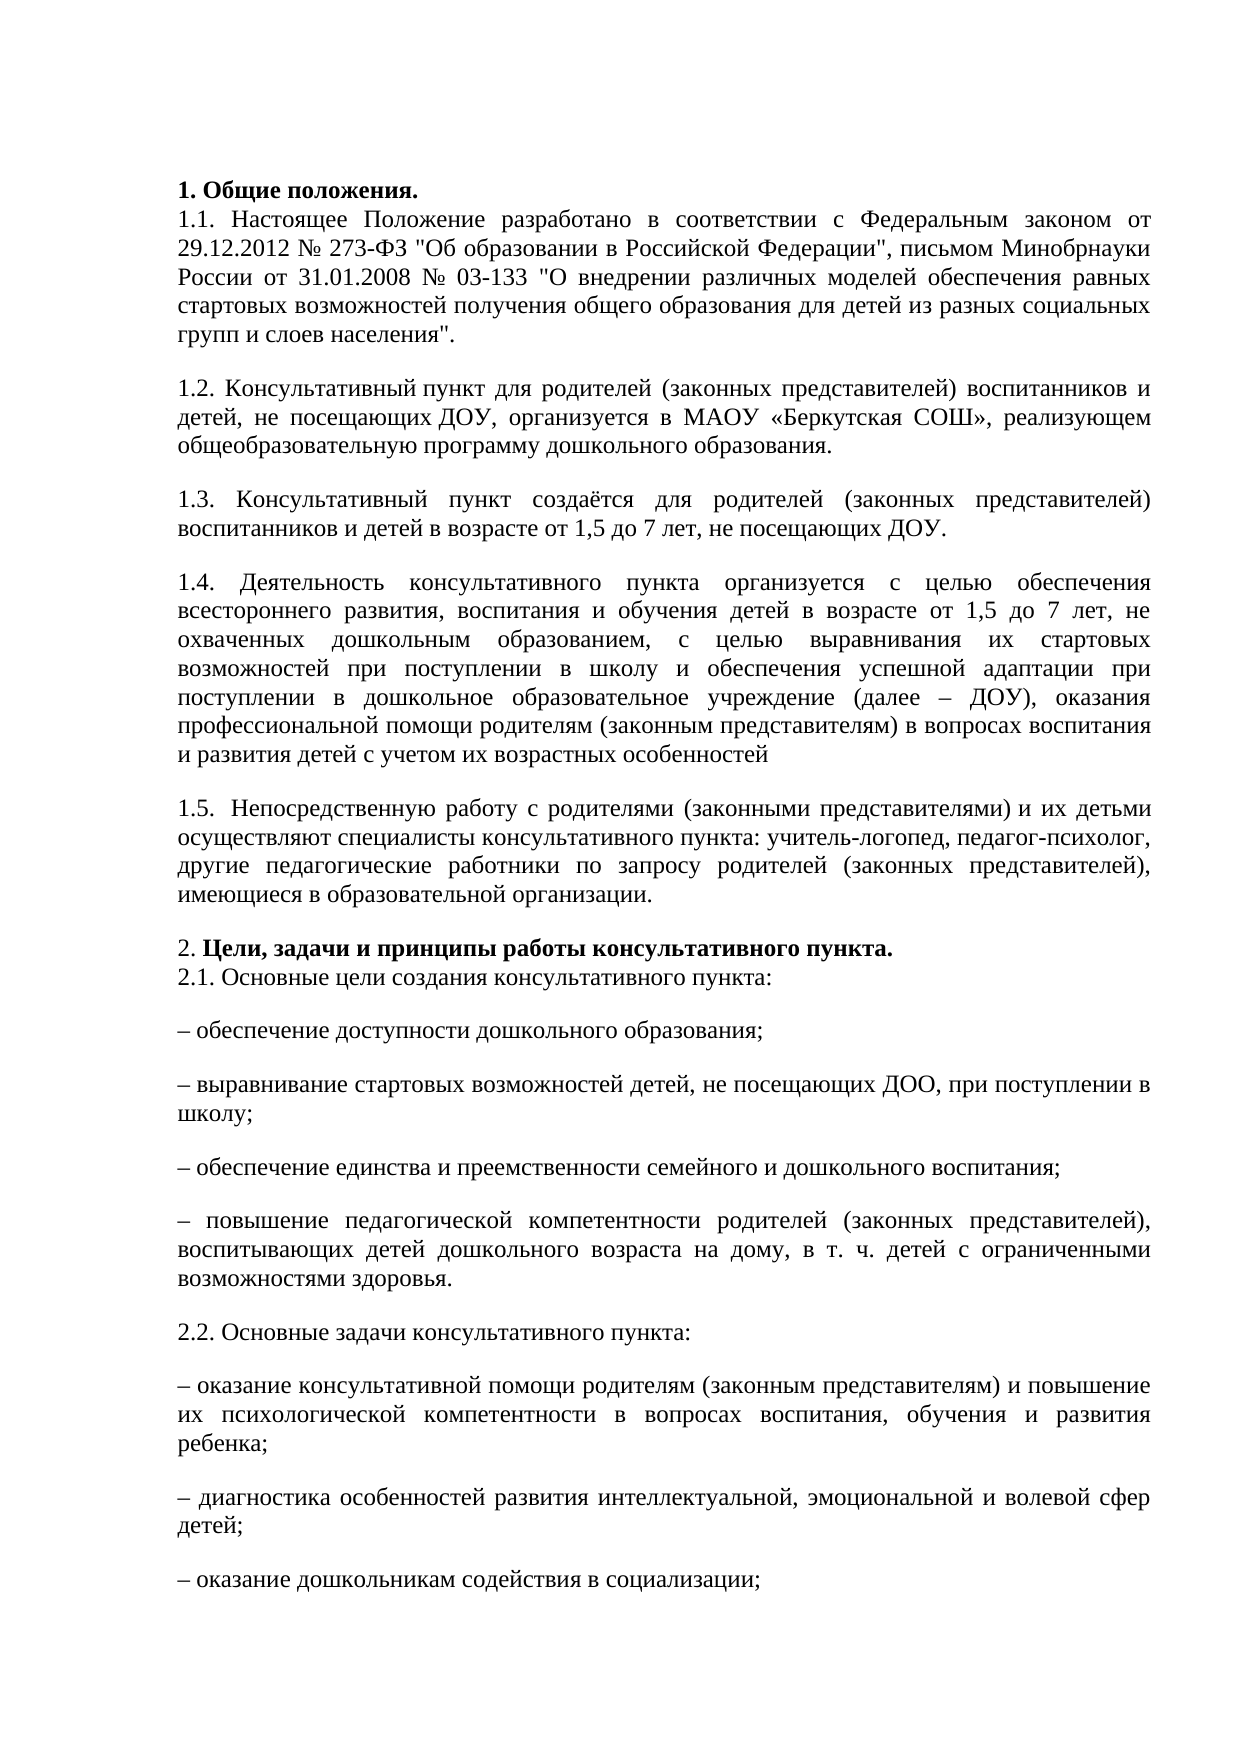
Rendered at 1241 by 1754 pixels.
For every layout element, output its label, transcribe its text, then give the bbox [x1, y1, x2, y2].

text 1.4. Деятельность консультативного пункта организуется с целью обеспечения всестороннего развития, воспитания и обучения детей в возрасте от 1,5 до 7 лет, не охваченных дошкольным образованием, с целью выравнивания их стартовых возможностей при поступлении в школу и обеспечения успешной адаптации при поступлении в дошкольное образовательное учреждение (далее – ДОУ), оказания профессиональной помощи родителям (законным представителям) в вопросах воспитания и развития детей с учетом их возрастных особенностей [177, 567, 1152, 768]
text – повышение педагогической компетентности родителей (законных представителей), воспитывающих детей дошкольного возраста на дому, в т. ч. детей с ограниченными возможностями здоровья. [177, 1206, 1152, 1292]
text – оказание консультативной помощи родителям (законным представителям) и повышение их психологической компетентности в вопросах воспитания, обучения и развития ребенка; [177, 1371, 1152, 1457]
text 1.2. Консультативный пункт для родителей (законных представителей) воспитанников и детей, не посещающих ДОУ, организуется в МАОУ «Беркутская СОШ», реализующем общеобразовательную программу дошкольного образования. [177, 373, 1152, 459]
text 1.5. Непосредственную работу с родителями (законными представителями) и их детьми осуществляют специалисты консультативного пункта: учитель-логопед, педагог-психолог, другие педагогические работники по запросу родителей (законных представителей), имеющиеся в образовательной организации. [177, 793, 1152, 908]
text – диагностика особенностей развития интеллектуальной, эмоциональной и волевой сфер детей; [177, 1482, 1152, 1539]
text 1.1. Настоящее Положение разработано в соответствии с Федеральным законом от 29.12.2012 № 273-ФЗ "Об образовании в Российской Федерации", письмом Минобрнауки России от 31.01.2008 № 03-133 "О внедрении различных моделей обеспечения равных стартовых возможностей получения общего образования для детей из разных социальных групп и слоев населения". [177, 204, 1152, 348]
text – выравнивание стартовых возможностей детей, не посещающих ДОО, при поступлении в школу; [177, 1069, 1152, 1127]
text 1. Общие положения. [177, 176, 1152, 204]
text 2. Цели, задачи и принципы работы консультативного пункта. [177, 933, 1152, 962]
text 1.3. Консультативный пункт создаётся для родителей (законных представителей) воспитанников и детей в возрасте от 1,5 до 7 лет, не посещающих ДОУ. [177, 484, 1152, 542]
text 2.2. Основные задачи консультативного пункта: [177, 1317, 1152, 1346]
text – обеспечение единства и преемственности семейного и дошкольного воспитания; [177, 1152, 1152, 1181]
text 2.1. Основные цели создания консультативного пункта: [177, 962, 1152, 991]
text – оказание дошкольникам содействия в социализации; [177, 1564, 1152, 1593]
text – обеспечение доступности дошкольного образования; [177, 1016, 1152, 1044]
